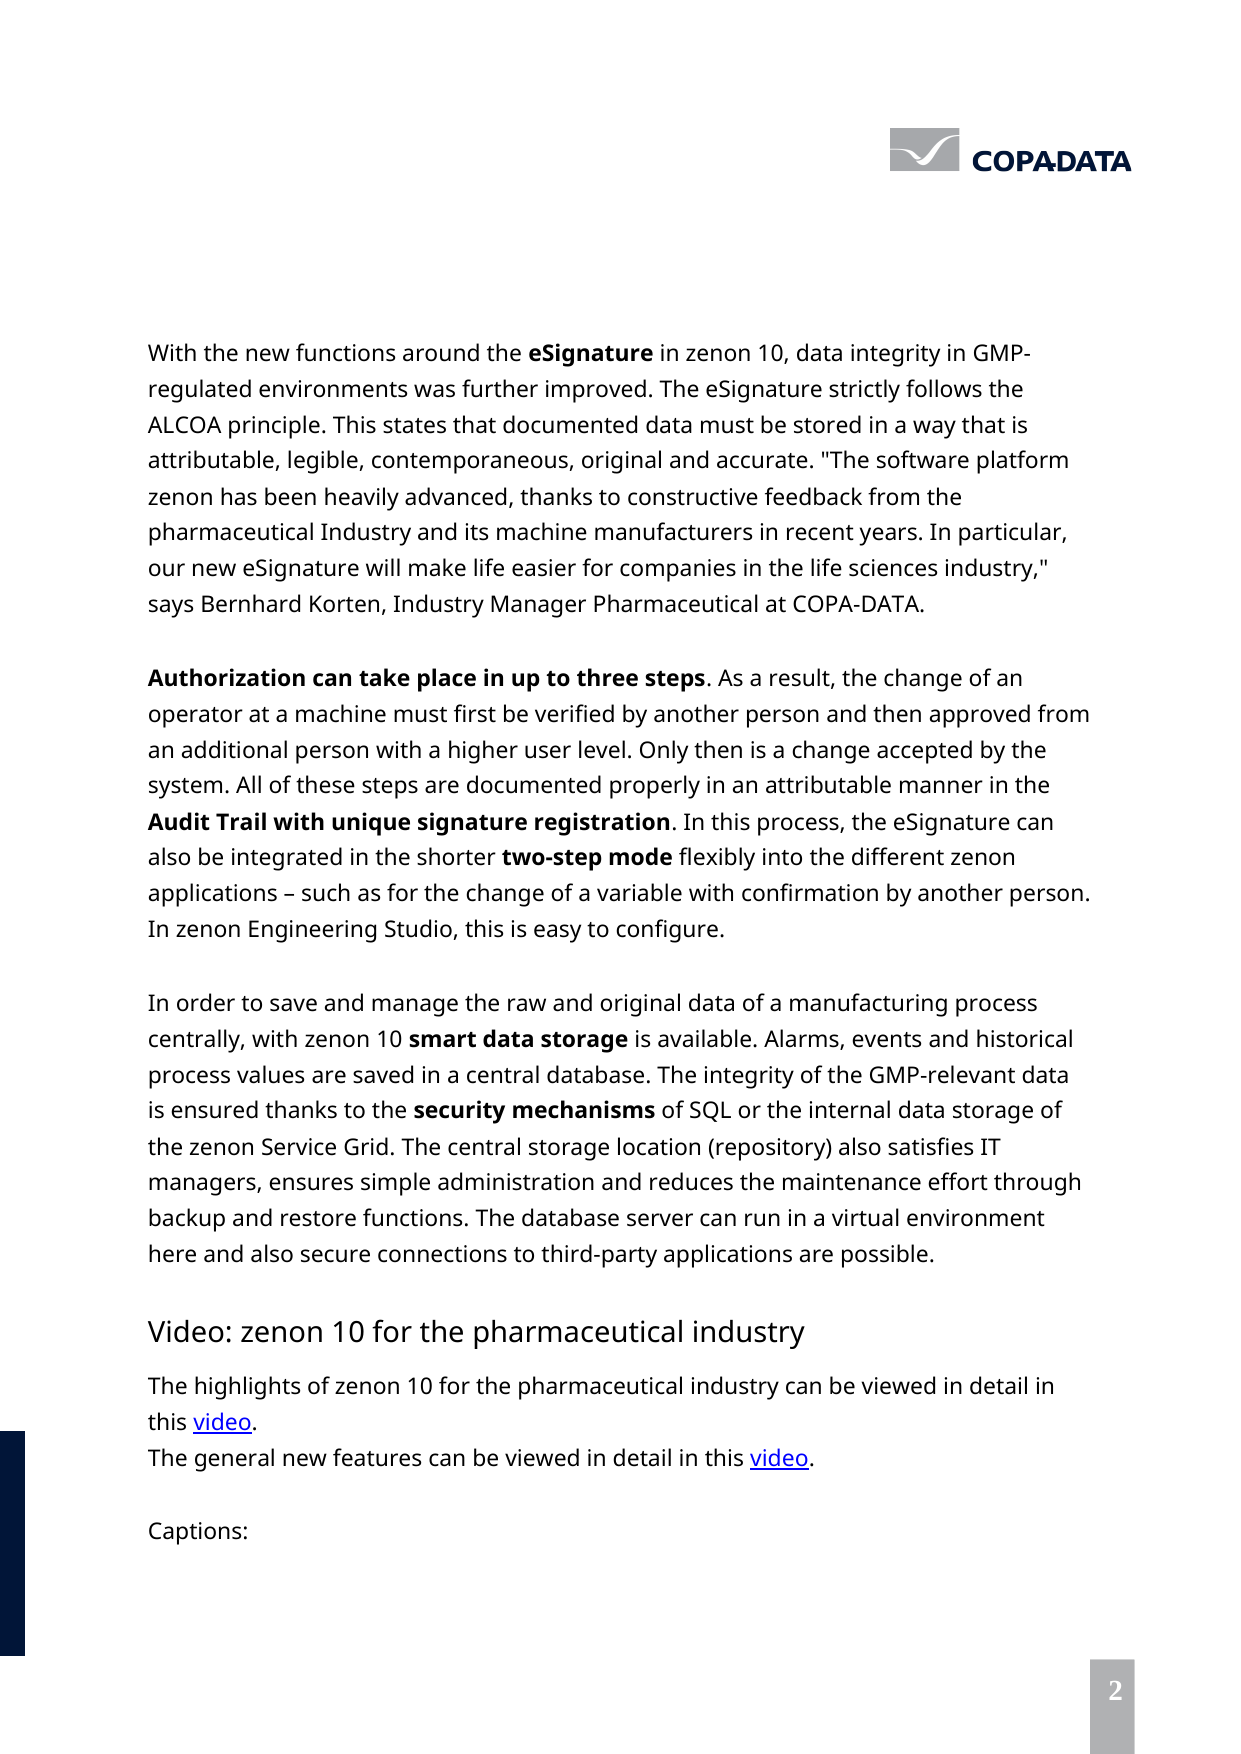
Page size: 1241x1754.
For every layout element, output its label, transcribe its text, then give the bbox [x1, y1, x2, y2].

text With the new functions around the eSignature in zenon 10, data integrity in GMP-regulated environments was further improved. The eSignature strictly follows the ALCOA principle. This states that documented data must be stored in a way that is attributable, legible, contemporaneous, original and accurate. "The software platform zenon has been heavily advanced, thanks to constructive feedback from the pharmaceutical Industry and its machine manufacturers in recent years. In particular, our new eSignature will make life easier for companies in the life sciences industry," says Bernhard Korten, Industry Manager Pharmaceutical at COPA-DATA. [148, 337, 1092, 619]
text Video: zenon 10 for the pharmaceutical industry [148, 1312, 1092, 1351]
text Authorization can take place in up to three steps. As a result, the change of an operator at a machine must first be verified by another person and then approved from an additional person with a higher user level. Only then is a change accepted by the system. All of these steps are documented properly in an attributable manner in the Audit Trail with unique signature registration. In this process, the eSignature can also be integrated in the shorter two-step mode flexibly into the different zenon applications – such as for the change of a variable with confirmation by another person. In zenon Engineering Studio, this is easy to configure. [148, 662, 1092, 944]
text Captions: [148, 1515, 1092, 1546]
text In order to save and manage the raw and original data of a manufacturing process centrally, with zenon 10 smart data storage is available. Alarms, events and historical process values are saved in a central database. The integrity of the GMP-relevant data is ensured thanks to the security mechanisms of SQL or the internal data storage of the zenon Service Grid. The central storage location (repository) also satisfies IT managers, ensures simple administration and reduces the maintenance effort through backup and restore functions. The database server can run in a virtual environment here and also secure connections to third-party applications are possible. [148, 987, 1092, 1269]
picture [0, 1431, 25, 1656]
text The highlights of zenon 10 for the pharmaceutical industry can be viewed in detail in this video. The general new features can be viewed in detail in this video. [148, 1370, 1092, 1473]
picture [890, 128, 1132, 172]
